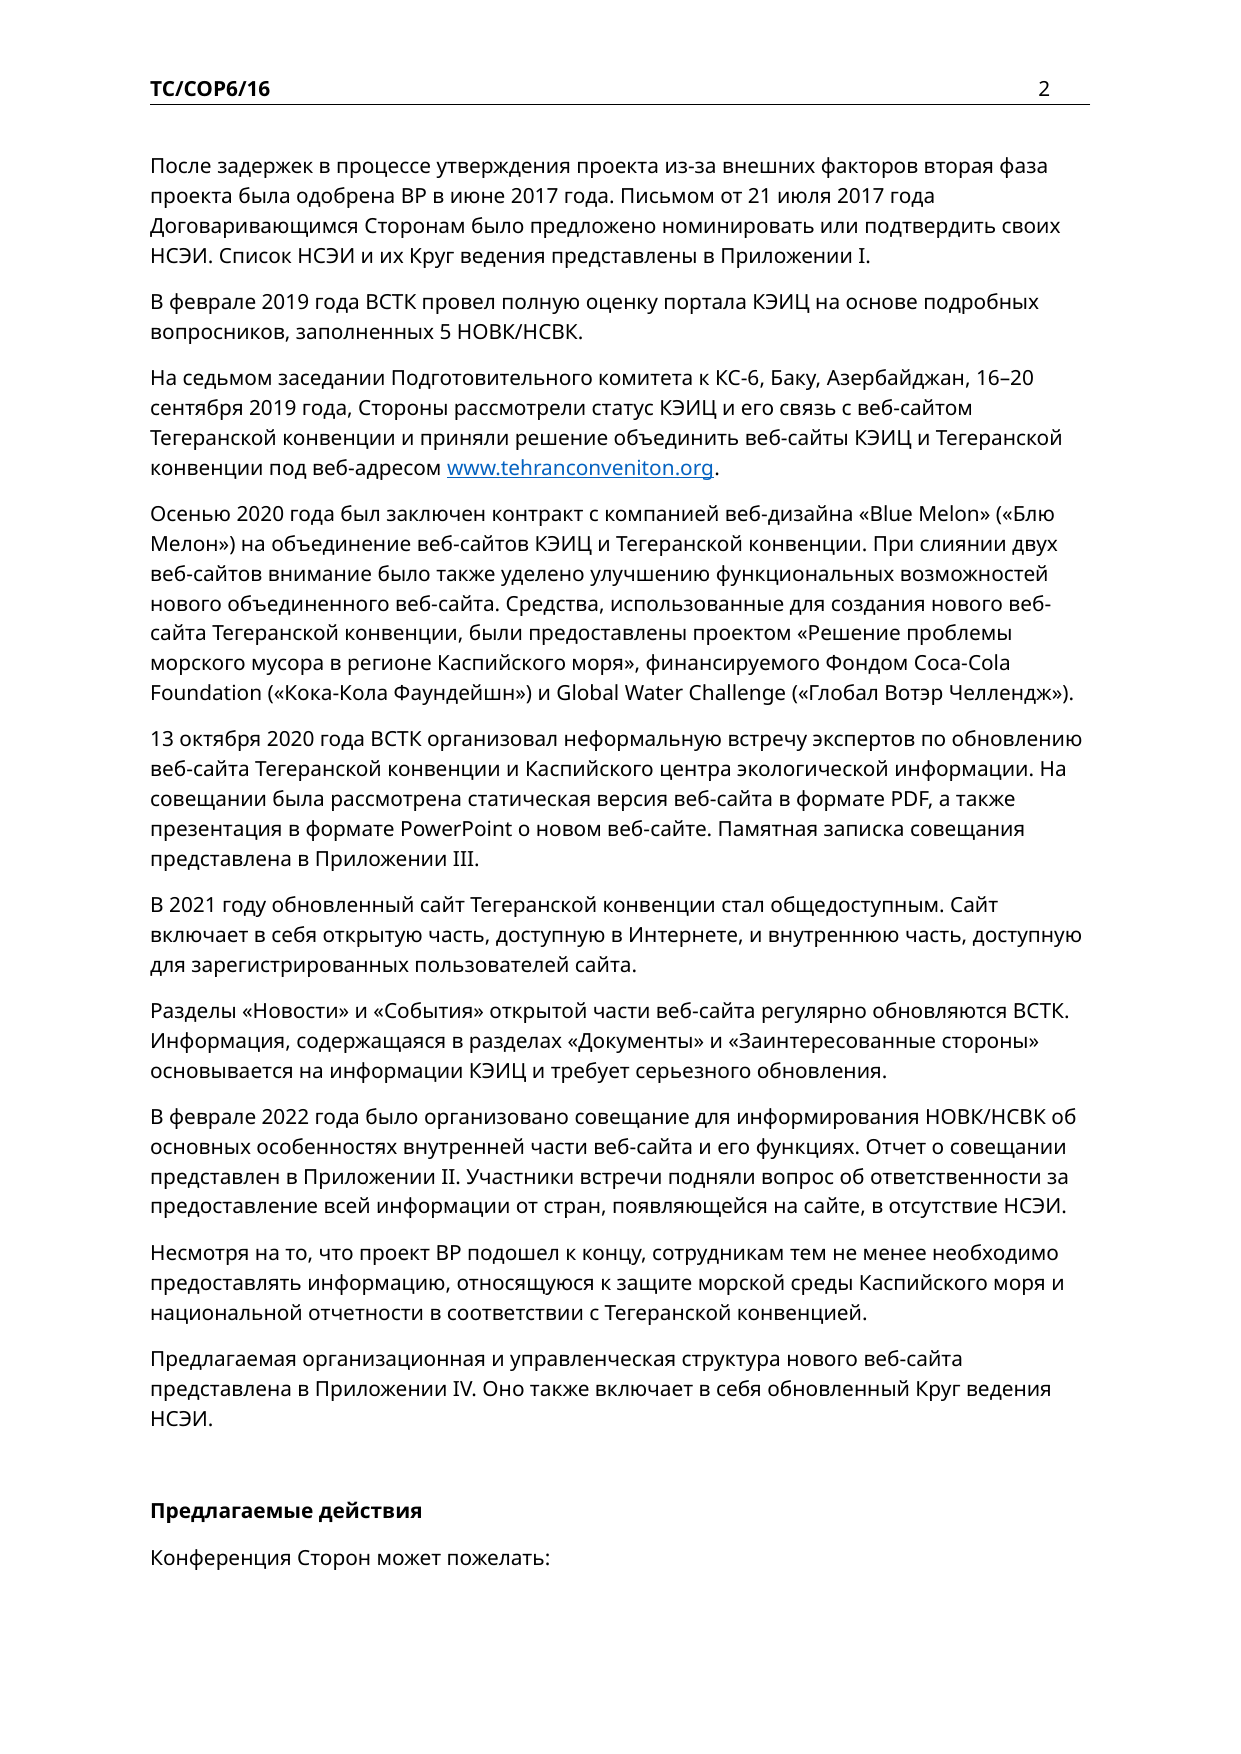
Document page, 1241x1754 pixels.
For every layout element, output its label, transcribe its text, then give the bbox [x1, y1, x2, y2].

text Предлагаемые действия [150, 1497, 1090, 1525]
text В 2021 году обновленный сайт Тегеранской конвенции стал общедоступным. Сайт включает в себя открытую часть, доступную в Интернете, и внутреннюю часть, доступную для зарегистрированных пользователей сайта. [150, 890, 1090, 978]
text Осенью 2020 года был заключен контракт с компанией веб-дизайна «Blue Melon» («Блю Мелон») на объединение веб-сайтов КЭИЦ и Тегеранской конвенции. При слиянии двух веб-сайтов внимание было также уделено улучшению функциональных возможностей нового объединенного веб-сайта. Средства, использованные для создания нового веб-сайта Тегеранской конвенции, были предоставлены проектом «Решение проблемы морского мусора в регионе Каспийского моря», финансируемого Фондом Coca-Cola Foundation («Кока-Кола Фаундейшн») и Global Water Challenge («Глобал Вотэр Челлендж»). [150, 499, 1090, 706]
text После задержек в процессе утверждения проекта из-за внешних факторов вторая фаза проекта была одобрена BP в июне 2017 года. Письмом от 21 июля 2017 года Договаривающимся Сторонам было предложено номинировать или подтвердить своих НСЭИ. Список НСЭИ и их Круг ведения представлены в Приложении I. [150, 151, 1090, 269]
text 13 октября 2020 года ВСТК организовал неформальную встречу экспертов по обновлению веб-сайта Тегеранской конвенции и Каспийского центра экологической информации. На совещании была рассмотрена статическая версия веб-сайта в формате PDF, а также презентация в формате PowerPoint о новом веб-сайте. Памятная записка совещания представлена в Приложении III. [150, 724, 1090, 872]
text Предлагаемая организационная и управленческая структура нового веб-сайта представлена в Приложении IV. Оно также включает в себя обновленный Круг ведения НСЭИ. [150, 1344, 1090, 1432]
text Конференция Сторон может пожелать: [150, 1543, 1090, 1571]
text Разделы «Новости» и «События» открытой части веб-сайта регулярно обновляются ВСТК. Информация, содержащаяся в разделах «Документы» и «Заинтересованные стороны» основывается на информации КЭИЦ и требует серьезного обновления. [150, 996, 1090, 1084]
text На седьмом заседании Подготовительного комитета к КС-6, Баку, Азербайджан, 16–20 сентября 2019 года, Стороны рассмотрели статус КЭИЦ и его связь с веб-сайтом Тегеранской конвенции и приняли решение объединить веб-сайты КЭИЦ и Тегеранской конвенции под веб-адресом www.tehranconveniton.org. [150, 363, 1090, 481]
text В феврале 2022 года было организовано совещание для информирования НОВК/НСВК об основных особенностях внутренней части веб-сайта и его функциях. Отчет о совещании представлен в Приложении II. Участники встречи подняли вопрос об ответственности за предоставление всей информации от стран, появляющейся на сайте, в отсутствие НСЭИ. [150, 1102, 1090, 1220]
text В феврале 2019 года ВСТК провел полную оценку портала КЭИЦ на основе подробных вопросников, заполненных 5 НОВК/НСВК. [150, 287, 1090, 345]
text Несмотря на то, что проект ВР подошел к концу, сотрудникам тем не менее необходимо предоставлять информацию, относящуюся к защите морской среды Каспийского моря и национальной отчетности в соответствии с Тегеранской конвенцией. [150, 1238, 1090, 1326]
